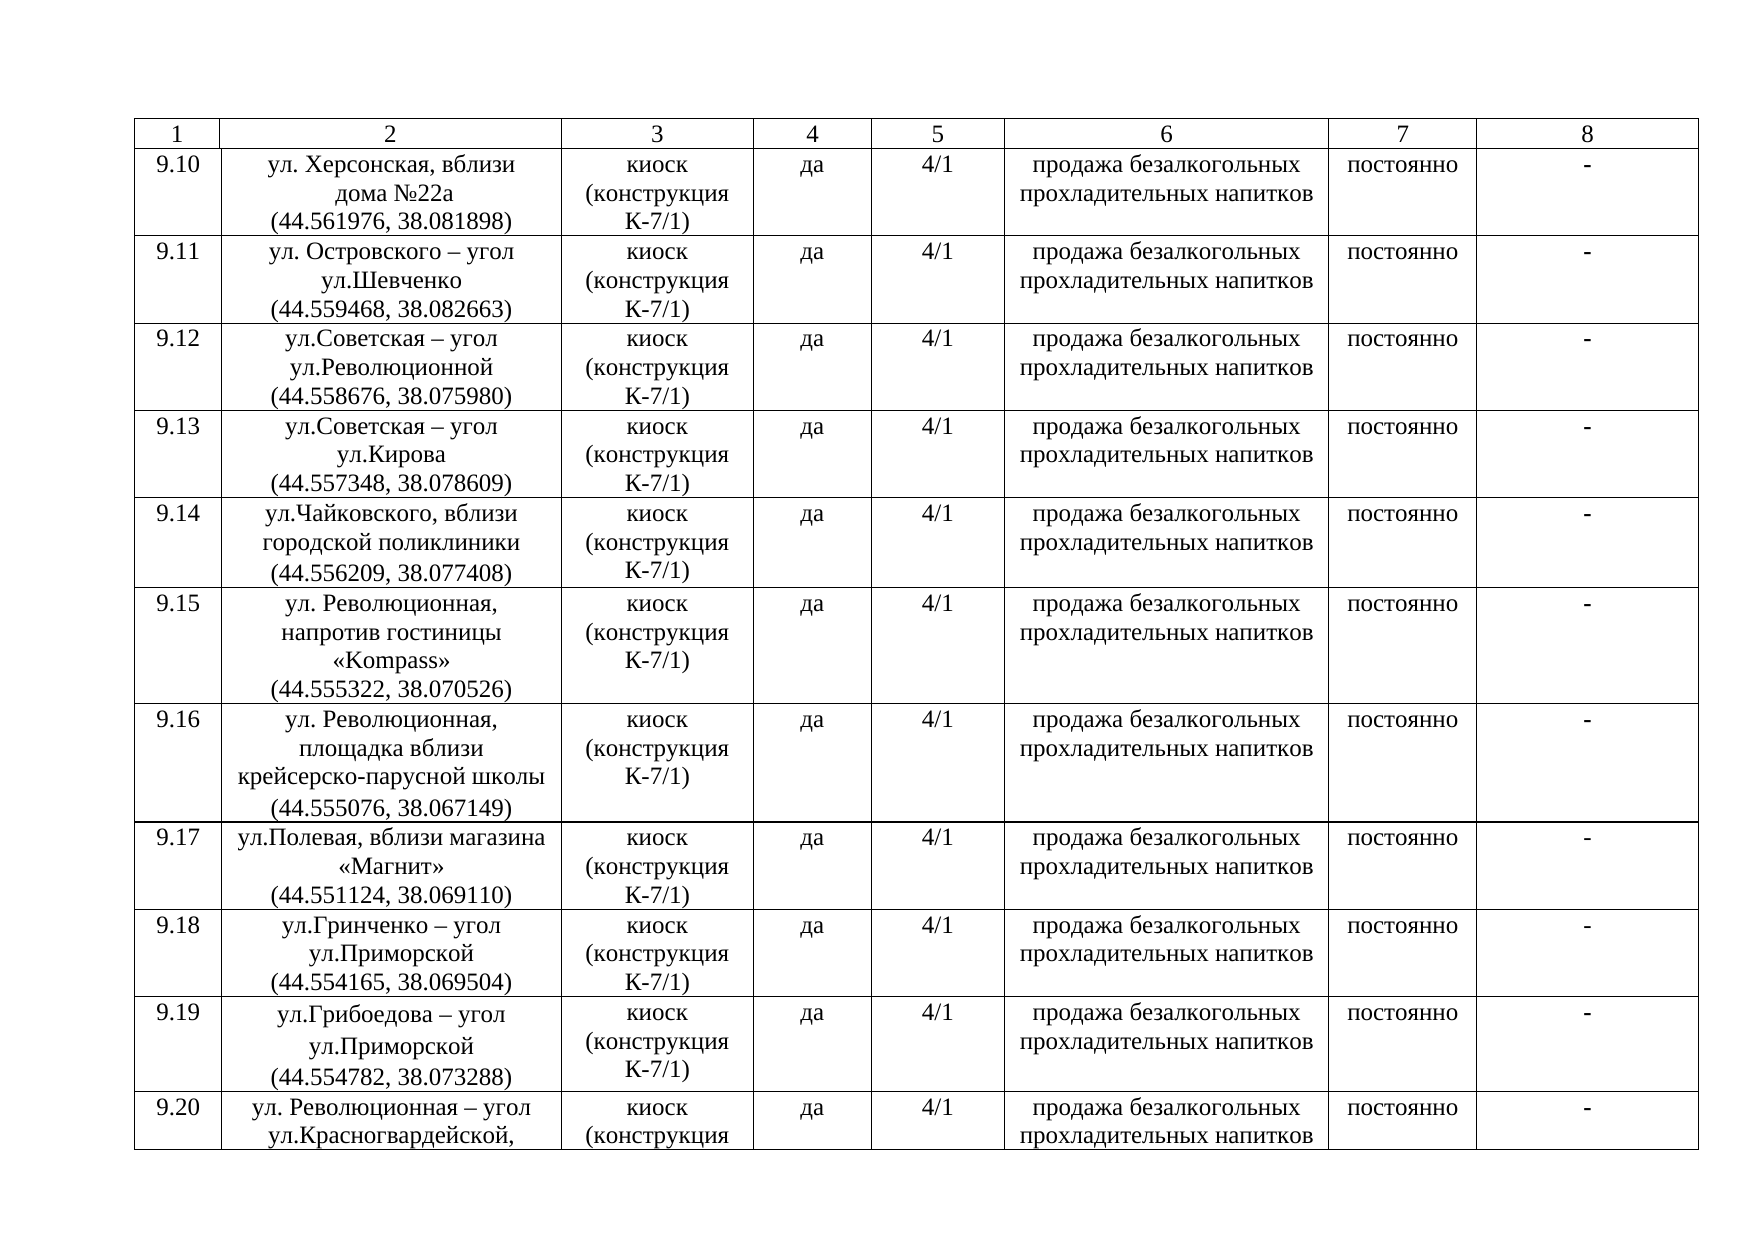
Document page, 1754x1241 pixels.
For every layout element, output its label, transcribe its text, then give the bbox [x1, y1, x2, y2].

table_cell продажа безалкогольных прохладительных напитков [1005, 910, 1328, 996]
table_header 2 [220, 119, 561, 148]
table_cell 4/1 [872, 997, 1004, 1091]
table_cell постоянно [1329, 1092, 1476, 1149]
table_cell ул.Чайковского, вблизи городской поликлиники (44.556209, 38.077408) [222, 498, 561, 587]
table_cell ул.Советская – угол ул.Революционной (44.558676, 38.075980) [222, 324, 561, 410]
table_cell 4/1 [872, 910, 1004, 996]
table_cell - [1477, 910, 1698, 996]
table_header 6 [1005, 119, 1328, 148]
table_cell продажа безалкогольных прохладительных напитков [1005, 236, 1328, 322]
table_cell постоянно [1329, 411, 1476, 497]
table_cell - [1477, 588, 1698, 703]
table_cell продажа безалкогольных прохладительных напитков [1005, 997, 1328, 1091]
table_cell - [1477, 149, 1698, 235]
table_cell киоск (конструкция К-7/1) [562, 236, 753, 322]
table_cell киоск (конструкция К-7/1) [562, 704, 753, 821]
table_cell да [754, 588, 871, 703]
table_cell 9.17 [135, 823, 221, 909]
table_header 1 [135, 119, 219, 148]
table_cell 4/1 [872, 588, 1004, 703]
table_cell 4/1 [872, 1092, 1004, 1149]
table_cell киоск (конструкция К-7/1) [562, 910, 753, 996]
table_cell ул. Революционная, площадка вблизи крейсерско-парусной школы (44.555076, 38.067149) [222, 704, 561, 821]
table_cell 4/1 [872, 324, 1004, 410]
table_cell ул. Островского – угол ул.Шевченко (44.559468, 38.082663) [222, 236, 561, 322]
table_cell киоск (конструкция К-7/1) [562, 498, 753, 587]
table_cell 4/1 [872, 149, 1004, 235]
table_header 8 [1477, 119, 1698, 148]
table_cell 9.10 [135, 149, 221, 235]
table_cell да [754, 411, 871, 497]
table_cell 4/1 [872, 411, 1004, 497]
table_cell постоянно [1329, 149, 1476, 235]
table_cell киоск (конструкция К-7/1) [562, 411, 753, 497]
table_cell 9.19 [135, 997, 221, 1091]
table_cell 4/1 [872, 704, 1004, 821]
table_cell да [754, 997, 871, 1091]
table_cell - [1477, 1092, 1698, 1149]
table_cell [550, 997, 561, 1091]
table_cell - [1477, 236, 1698, 322]
table_cell да [754, 498, 871, 587]
table_cell да [754, 823, 871, 909]
table_cell да [754, 910, 871, 996]
table_cell киоск (конструкция К-7/1) [562, 1092, 753, 1149]
table_cell ул. Херсонская, вблизи дома №22а (44.561976, 38.081898) [222, 149, 561, 235]
table_cell 9.18 [135, 910, 221, 996]
table_cell да [754, 149, 871, 235]
table_cell 9.15 [135, 588, 221, 703]
table_cell киоск (конструкция К-7/1) [562, 324, 753, 410]
table_cell 4/1 [872, 823, 1004, 909]
table_header 7 [1329, 119, 1476, 148]
table_cell постоянно [1329, 236, 1476, 322]
table_cell - [1477, 823, 1698, 909]
table_cell постоянно [1329, 823, 1476, 909]
table_cell постоянно [1329, 997, 1476, 1091]
table_cell 4/1 [872, 236, 1004, 322]
table_cell - [1477, 498, 1698, 587]
table_cell ул.Советская – угол ул.Кирова (44.557348, 38.078609) [222, 411, 561, 497]
table_cell продажа безалкогольных прохладительных напитков [1005, 588, 1328, 703]
table_cell постоянно [1329, 704, 1476, 821]
table_cell продажа безалкогольных прохладительных напитков [1005, 498, 1328, 587]
table_cell киоск (конструкция К-7/1) [562, 588, 753, 703]
table_header 4 [754, 119, 871, 148]
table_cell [222, 1092, 561, 1149]
table_cell да [754, 704, 871, 821]
table_cell постоянно [1329, 588, 1476, 703]
table_cell ул.Полевая, вблизи магазина «Магнит» (44.551124, 38.069110) [222, 823, 561, 909]
table_cell продажа безалкогольных прохладительных напитков [1005, 704, 1328, 821]
table_cell да [754, 1092, 871, 1149]
table_cell продажа безалкогольных прохладительных напитков [1005, 411, 1328, 497]
table_cell киоск (конструкция К-7/1) [562, 823, 753, 909]
table_cell 9.20 [135, 1092, 221, 1149]
table_cell - [1477, 324, 1698, 410]
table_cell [1005, 149, 1328, 235]
table_cell ул.Гринченко – угол ул.Приморской (44.554165, 38.069504) [222, 910, 561, 996]
table_cell - [1477, 411, 1698, 497]
table_cell постоянно [1329, 498, 1476, 587]
table_cell 9.16 [135, 704, 221, 821]
table_cell да [754, 324, 871, 410]
table_cell - [1477, 997, 1698, 1091]
table_cell да [754, 236, 871, 322]
table_cell - [1477, 704, 1698, 821]
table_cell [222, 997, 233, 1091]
table_cell 9.13 [135, 411, 221, 497]
table_cell постоянно [1329, 324, 1476, 410]
table_cell ул. Революционная, напротив гостиницы «Kompass» (44.555322, 38.070526) [222, 588, 561, 703]
table_cell 9.11 [135, 236, 221, 322]
table_cell 9.12 [135, 324, 221, 410]
table_cell продажа безалкогольных прохладительных напитков [1005, 823, 1328, 909]
table_cell 9.14 [135, 498, 221, 587]
table_cell постоянно [1329, 910, 1476, 996]
table_cell продажа безалкогольных прохладительных напитков [1005, 324, 1328, 410]
table_header 5 [872, 119, 1004, 148]
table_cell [1005, 1092, 1328, 1149]
table_header 3 [562, 119, 753, 148]
table_cell киоск (конструкция К-7/1) [562, 997, 753, 1091]
table_cell киоск (конструкция К-7/1) [562, 149, 753, 235]
table_cell 4/1 [872, 498, 1004, 587]
